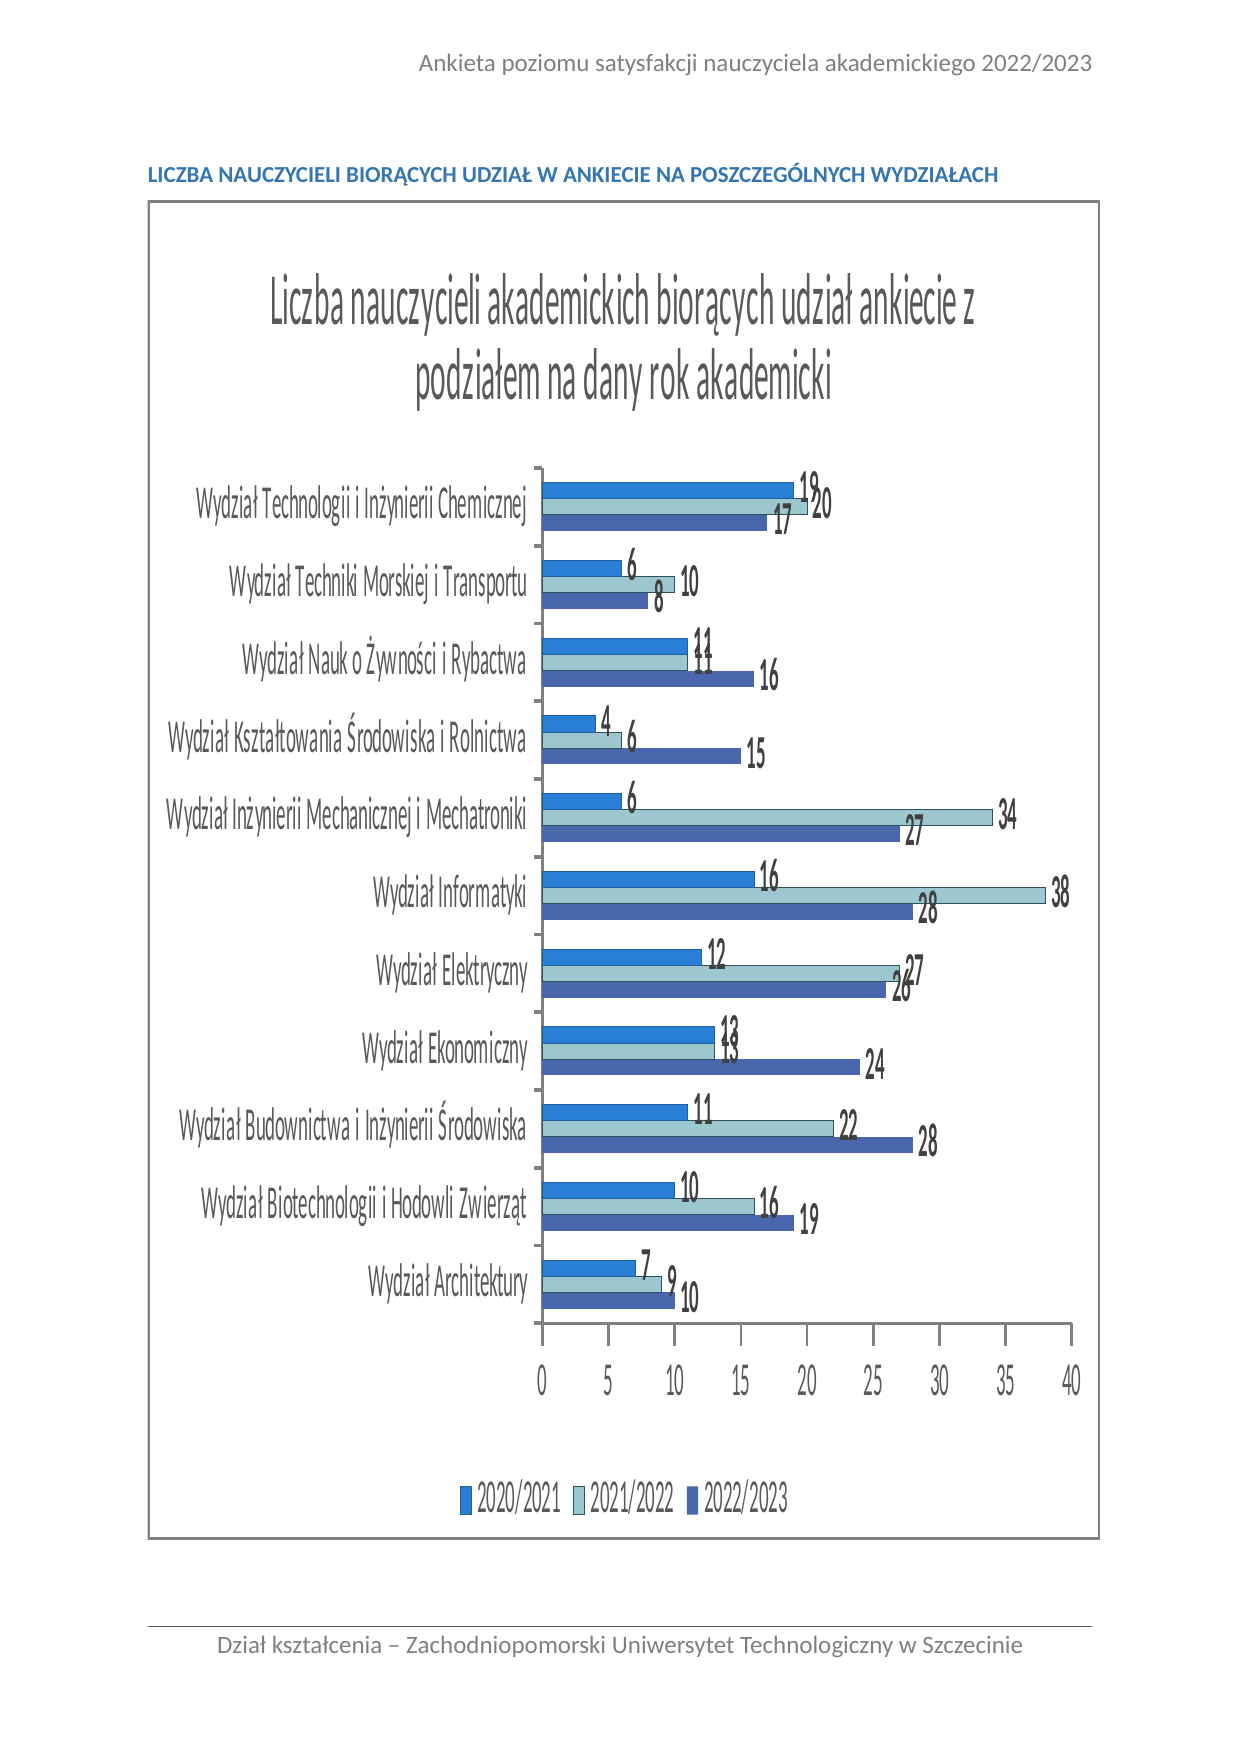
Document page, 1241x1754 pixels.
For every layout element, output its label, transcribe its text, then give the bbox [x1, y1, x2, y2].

subtitle LICZBA NAUCZYCIELI BIORĄCYCH UDZIAŁ W ANKIECIE NA POSZCZEGÓLNYCH WYDZIAŁACH [148, 160, 1092, 188]
